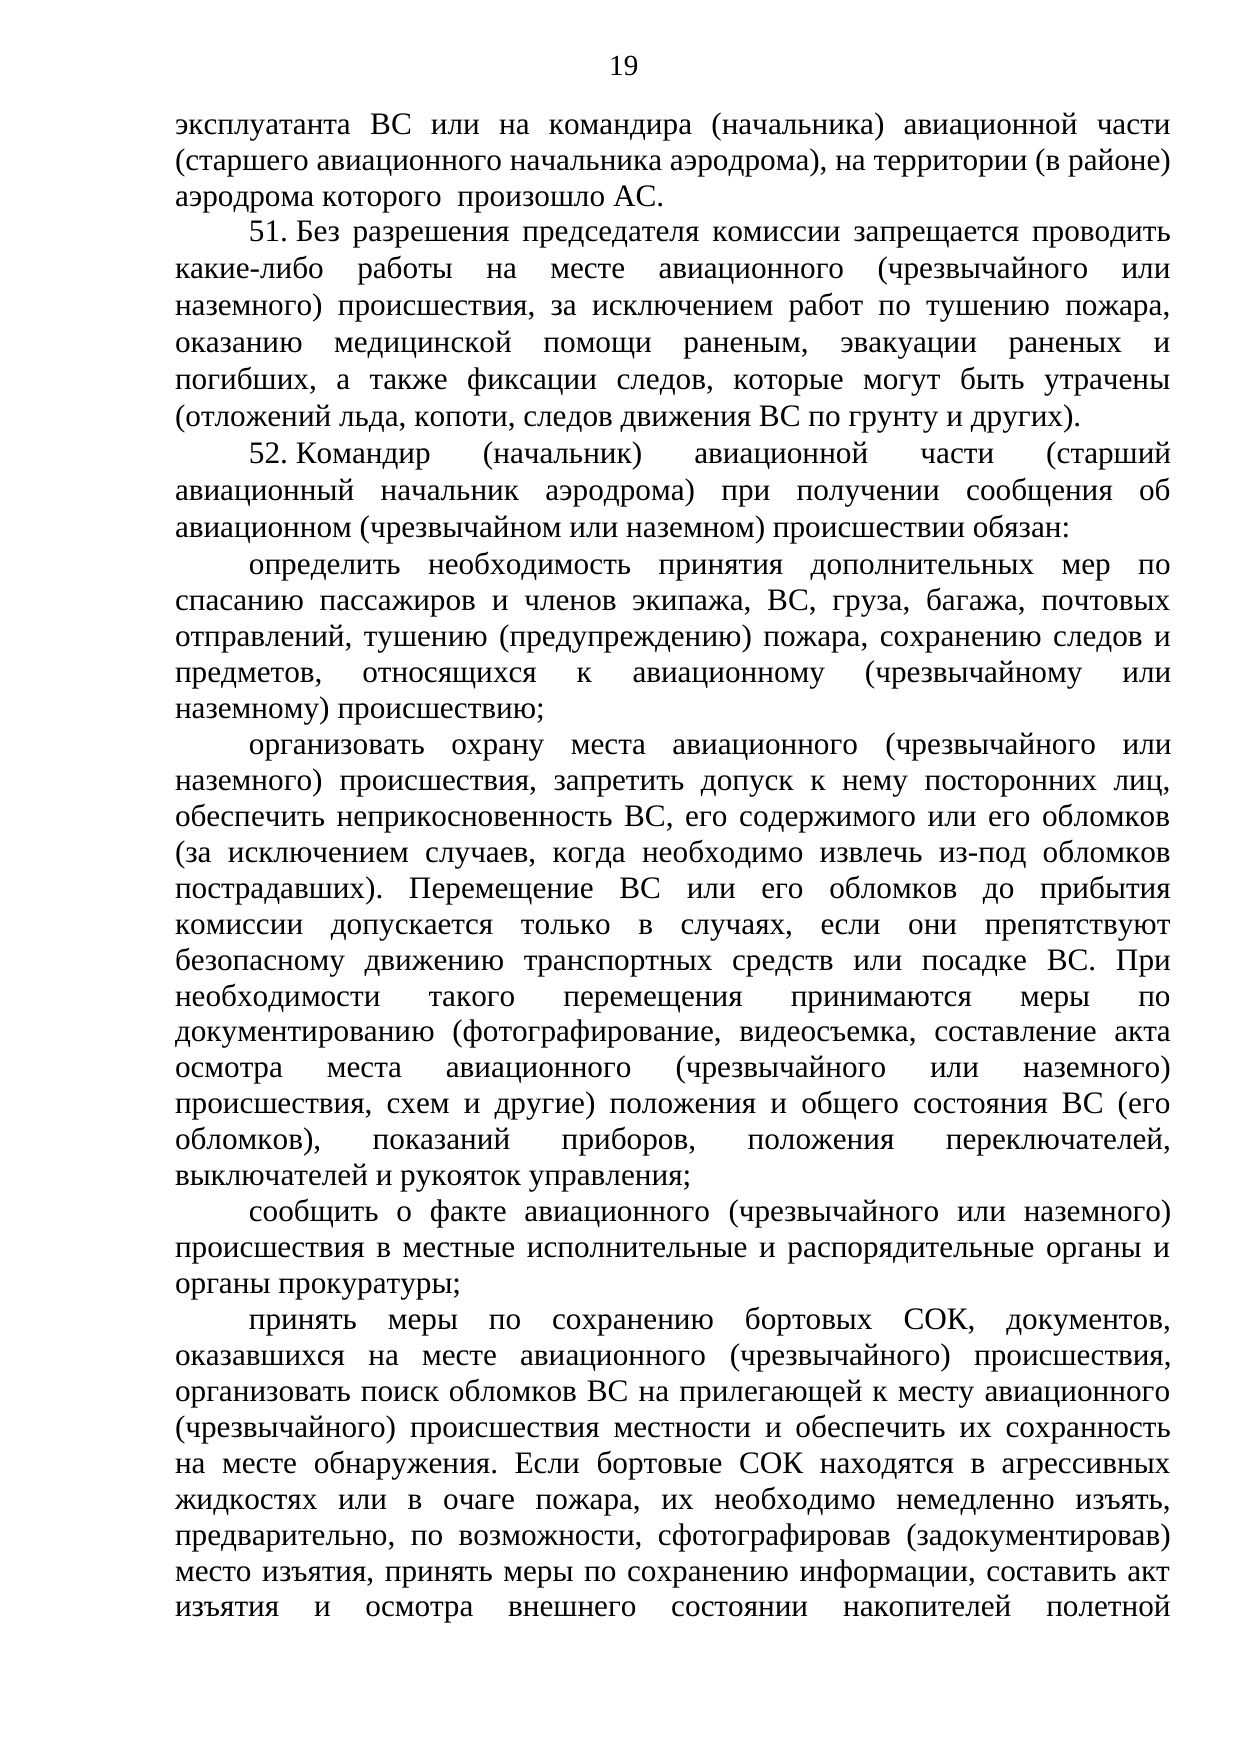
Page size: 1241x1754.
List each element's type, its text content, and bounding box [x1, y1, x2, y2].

list Без разрешения председателя комиссии запрещается проводить какие-либо работы на месте авиационного (чрезвычайного или наземного) происшествия, за исключением работ по тушению пожара, оказанию медицинской помощи раненым, эвакуации раненых и погибших, а также фиксации следов, которые могут быть утрачены (отложений льда, копоти, следов движения ВС по грунту и других). [175, 213, 1172, 433]
text сообщить о факте авиационного (чрезвычайного или наземного) происшествия в местные исполнительные и распорядительные органы и органы прокуратуры; [175, 1192, 1172, 1300]
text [175, 1300, 1172, 1624]
text определить необходимость принятия дополнительных мер по спасанию пассажиров и членов экипажа, ВС, груза, багажа, почтовых отправлений, тушению (предупреждению) пожара, сохранению следов и предметов, относящихся к авиационному (чрезвычайному или наземному) происшествию; [175, 546, 1172, 725]
text организовать охрану места авиационного (чрезвычайного или наземного) происшествия, запретить допуск к нему посторонних лиц, обеспечить неприкосновенность ВС, его содержимого или его обломков (за исключением случаев, когда необходимо извлечь из-под обломков пострадавших). Перемещение ВС или его обломков до прибытия комиссии допускается только в случаях, если они препятствуют безопасному движению транспортных средств или посадке ВС. При необходимости такого перемещения принимаются меры по документированию (фотографирование, видеосъемка, составление акта осмотра места авиационного (чрезвычайного или наземного) происшествия, схем и другие) положения и общего состояния ВС (его обломков), показаний приборов, положения переключателей, выключателей и рукояток управления; [175, 725, 1172, 1192]
list Командир (начальник) авиационной части (старший авиационный начальник аэродрома) при получении сообщения об авиационном (чрезвычайном или наземном) происшествии обязан: [175, 434, 1172, 544]
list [175, 105, 1172, 213]
